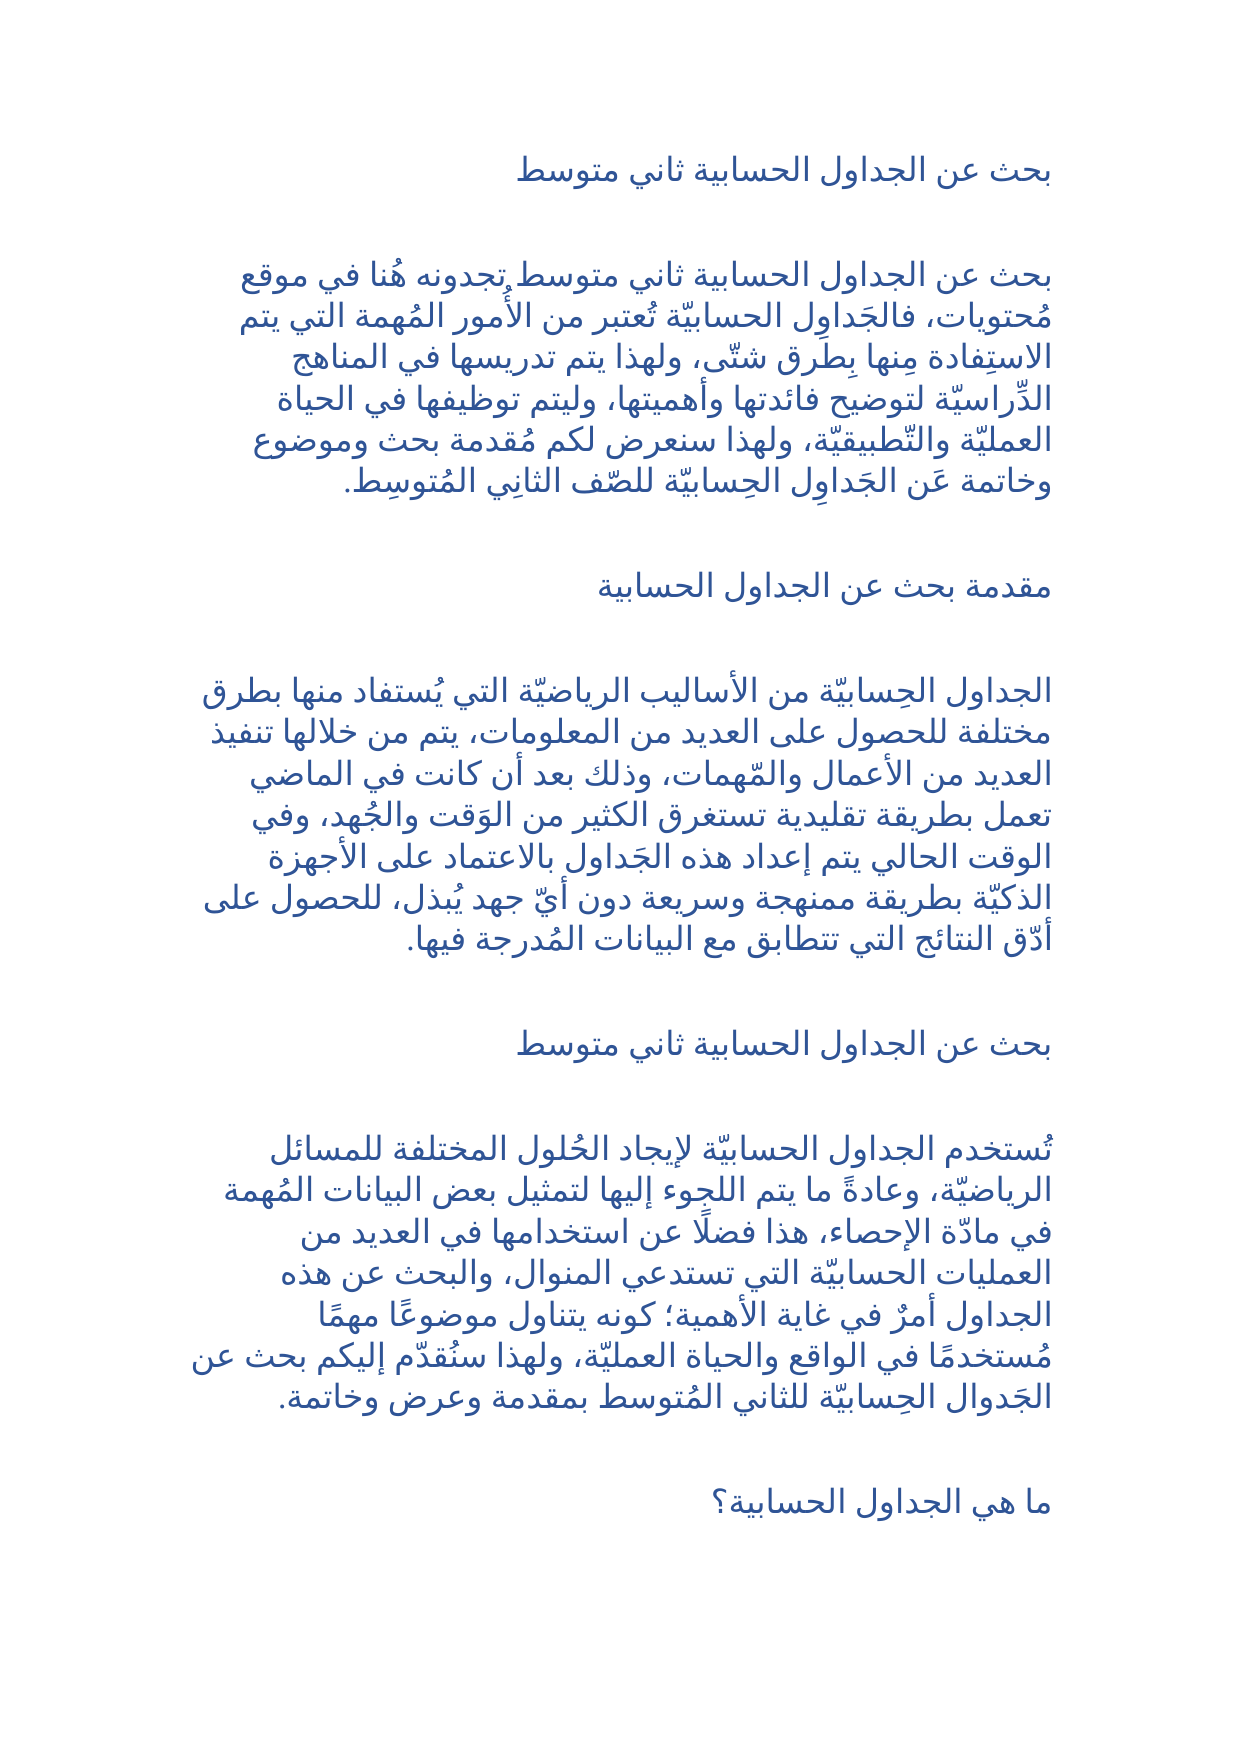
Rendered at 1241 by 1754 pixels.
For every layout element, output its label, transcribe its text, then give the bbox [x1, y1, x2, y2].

text بحث عن الجداول الحسابية ثاني متوسط [187, 1024, 1053, 1063]
text الجداول الحِسابيّة من الأساليب الرياضيّة التي يُستفاد منها بطرق مختلفة للحصول على العديد من المعلومات، يتم من خلالها تنفيذ العديد من الأعمال والمّهمات، وذلك بعد أن كانت في الماضي تعمل بطريقة تقليدية تستغرق الكثير من الوَقت والجُهد، وفي الوقت الحالي يتم إعداد هذه الجَداول بالاعتماد على الأجهزة الذكيّة بطريقة ممنهجة وسريعة دون أيّ جهد يُبذل، للحصول على أدّق النتائج التي تتطابق مع البيانات المُدرجة فيها. [187, 671, 1053, 958]
text تُستخدم الجداول الحسابيّة لإيجاد الحُلول المختلفة للمسائل الرياضيّة، وعادةً ما يتم اللجوء إليها لتمثيل بعض البيانات المُهمة في مادّة الإحصاء، هذا فضلًا عن استخدامها في العديد من العمليات الحسابيّة التي تستدعي المنوال، والبحث عن هذه الجداول أمرٌ في غاية الأهمية؛ كونه يتناول موضوعًا مهمًا مُستخدمًا في الواقع والحياة العمليّة، ولهذا سنُقدّم إليكم بحث عن الجَدوال الحِسابيّة للثاني المُتوسط بمقدمة وعرض وخاتمة. [187, 1129, 1053, 1416]
text مقدمة بحث عن الجداول الحسابية [187, 567, 1053, 605]
text بحث عن الجداول الحسابية ثاني متوسط [187, 150, 1053, 188]
text بحث عن الجداول الحسابية ثاني متوسط تجدونه هُنا في موقع مُحتويات، فالجَداوِل الحسابيّة تُعتبر من الأُمور المُهمة التي يتم الاستِفادة مِنها بِطرق شتّى، ولهذا يتم تدريسها في المناهج الدِّراسيّة لتوضيح فائدتها وأهميتها، وليتم توظيفها في الحياة العمليّة والتّطبيقيّة، ولهذا سنعرض لكم مُقدمة بحث وموضوع وخاتمة عَن الجَداوِل الحِسابيّة للصّف الثانِي المُتوسِط. [187, 255, 1053, 500]
text ما هي الجداول الحسابية؟ [187, 1482, 1053, 1521]
